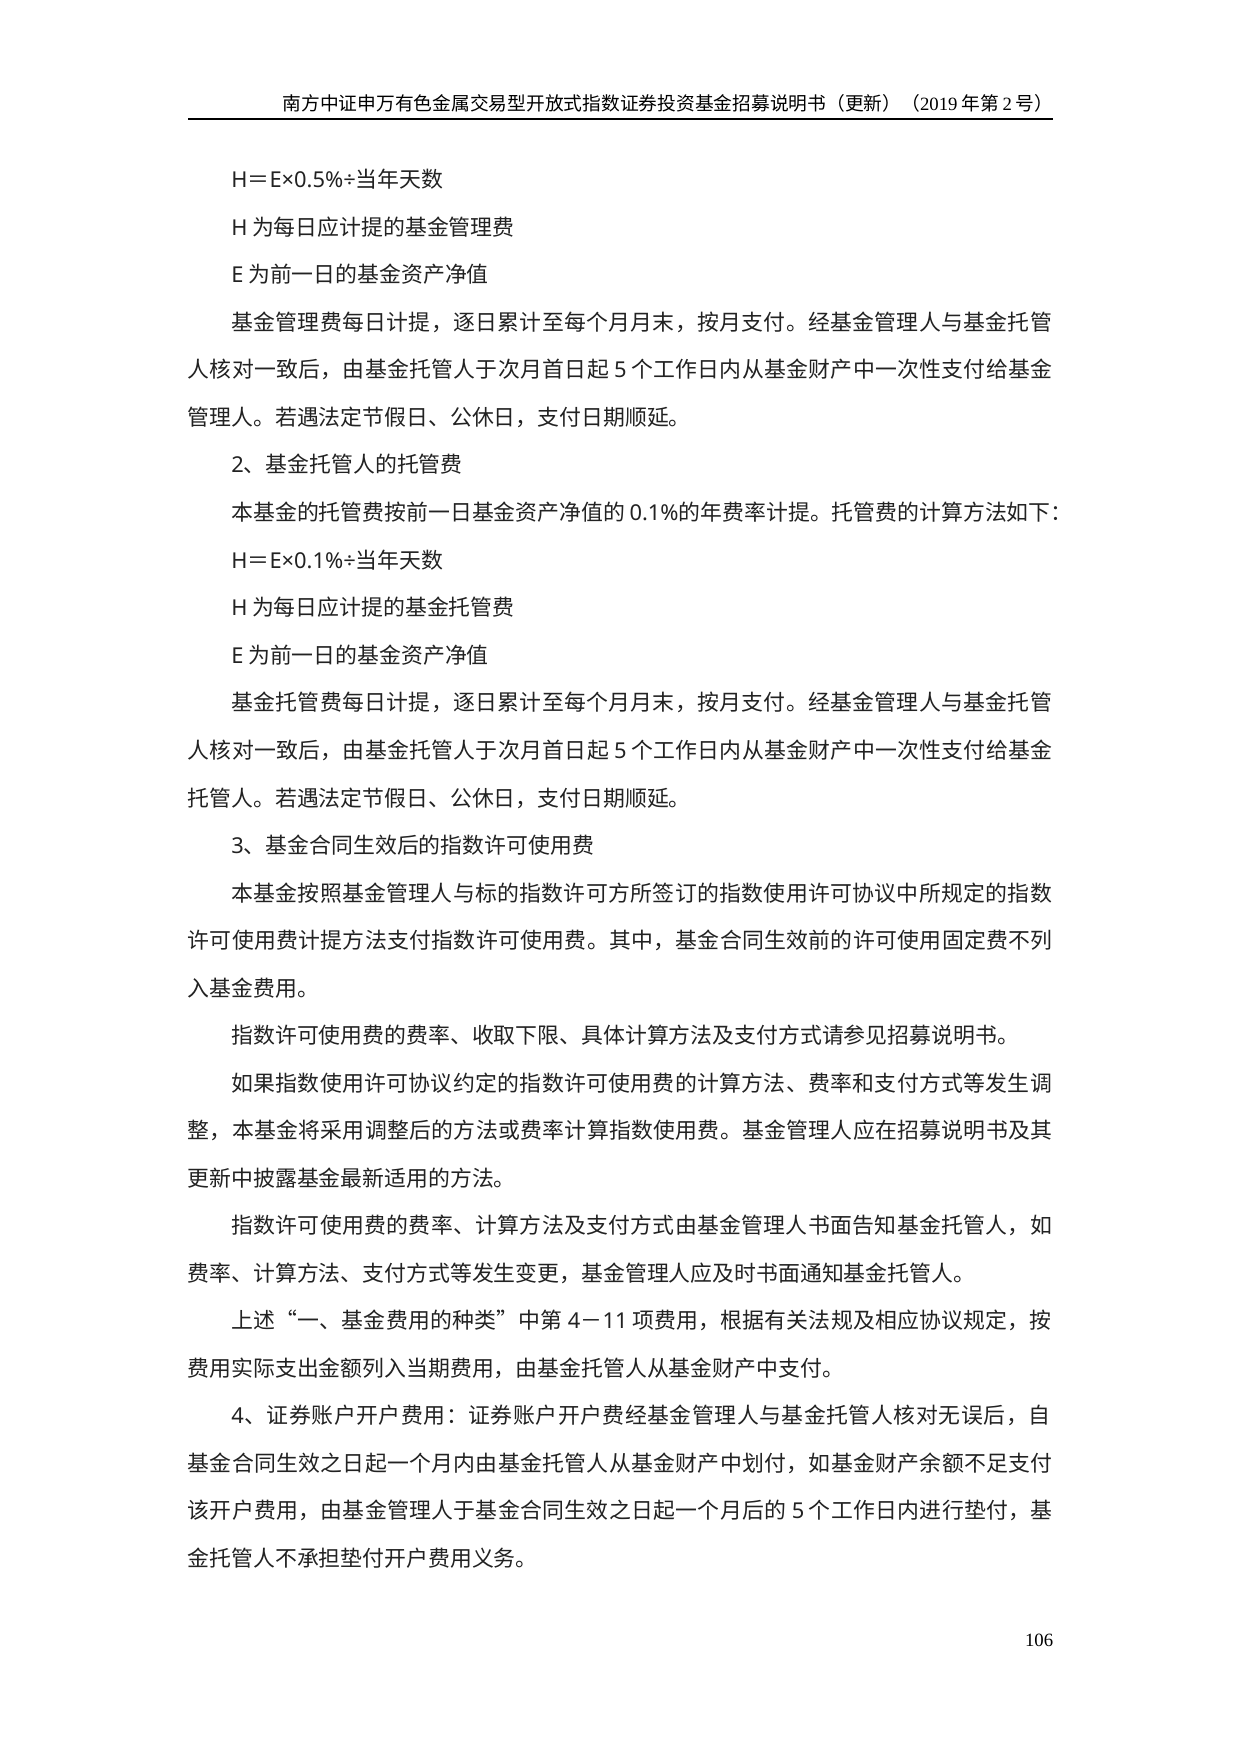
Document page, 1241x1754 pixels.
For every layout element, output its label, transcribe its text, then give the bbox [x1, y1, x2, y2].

text H为每日应计提的基金托管费 [187, 590, 1053, 622]
text 2、基金托管人的托管费 [187, 447, 1053, 479]
text H＝E×0.5%÷当年天数 [187, 162, 1053, 194]
text H为每日应计提的基金管理费 [187, 209, 1053, 241]
text 4、证券账户开户费用：证券账户开户费经基金管理人与基金托管人核对无误后，自基金合同生效之日起一个月内由基金托管人从基金财产中划付，如基金财产余额不足支付该开户费用，由基金管理人于基金合同生效之日起一个月后的5个工作日内进行垫付，基金托管人不承担垫付开户费用义务。 [187, 1398, 1053, 1573]
text 3、基金合同生效后的指数许可使用费 [187, 828, 1053, 860]
text E为前一日的基金资产净值 [187, 257, 1053, 289]
text 本基金按照基金管理人与标的指数许可方所签订的指数使用许可协议中所规定的指数许可使用费计提方法支付指数许可使用费。其中，基金合同生效前的许可使用固定费不列入基金费用。 [187, 876, 1053, 1002]
text E为前一日的基金资产净值 [187, 638, 1053, 669]
text 基金托管费每日计提，逐日累计至每个月月末，按月支付。经基金管理人与基金托管人核对一致后，由基金托管人于次月首日起5个工作日内从基金财产中一次性支付给基金托管人。若遇法定节假日、公休日，支付日期顺延。 [187, 685, 1053, 812]
text 基金管理费每日计提，逐日累计至每个月月末，按月支付。经基金管理人与基金托管人核对一致后，由基金托管人于次月首日起5个工作日内从基金财产中一次性支付给基金管理人。若遇法定节假日、公休日，支付日期顺延。 [187, 305, 1053, 432]
text 指数许可使用费的费率、计算方法及支付方式由基金管理人书面告知基金托管人，如费率、计算方法、支付方式等发生变更，基金管理人应及时书面通知基金托管人。 [187, 1208, 1053, 1287]
text H＝E×0.1%÷当年天数 [187, 543, 1053, 574]
text 如果指数使用许可协议约定的指数许可使用费的计算方法、费率和支付方式等发生调整，本基金将采用调整后的方法或费率计算指数使用费。基金管理人应在招募说明书及其更新中披露基金最新适用的方法。 [187, 1066, 1053, 1192]
text 上述“一、基金费用的种类”中第4－11项费用，根据有关法规及相应协议规定，按费用实际支出金额列入当期费用，由基金托管人从基金财产中支付。 [187, 1303, 1053, 1382]
text 指数许可使用费的费率、收取下限、具体计算方法及支付方式请参见招募说明书。 [187, 1018, 1053, 1050]
text 本基金的托管费按前一日基金资产净值的0.1%的年费率计提。托管费的计算方法如下： [187, 495, 1053, 527]
